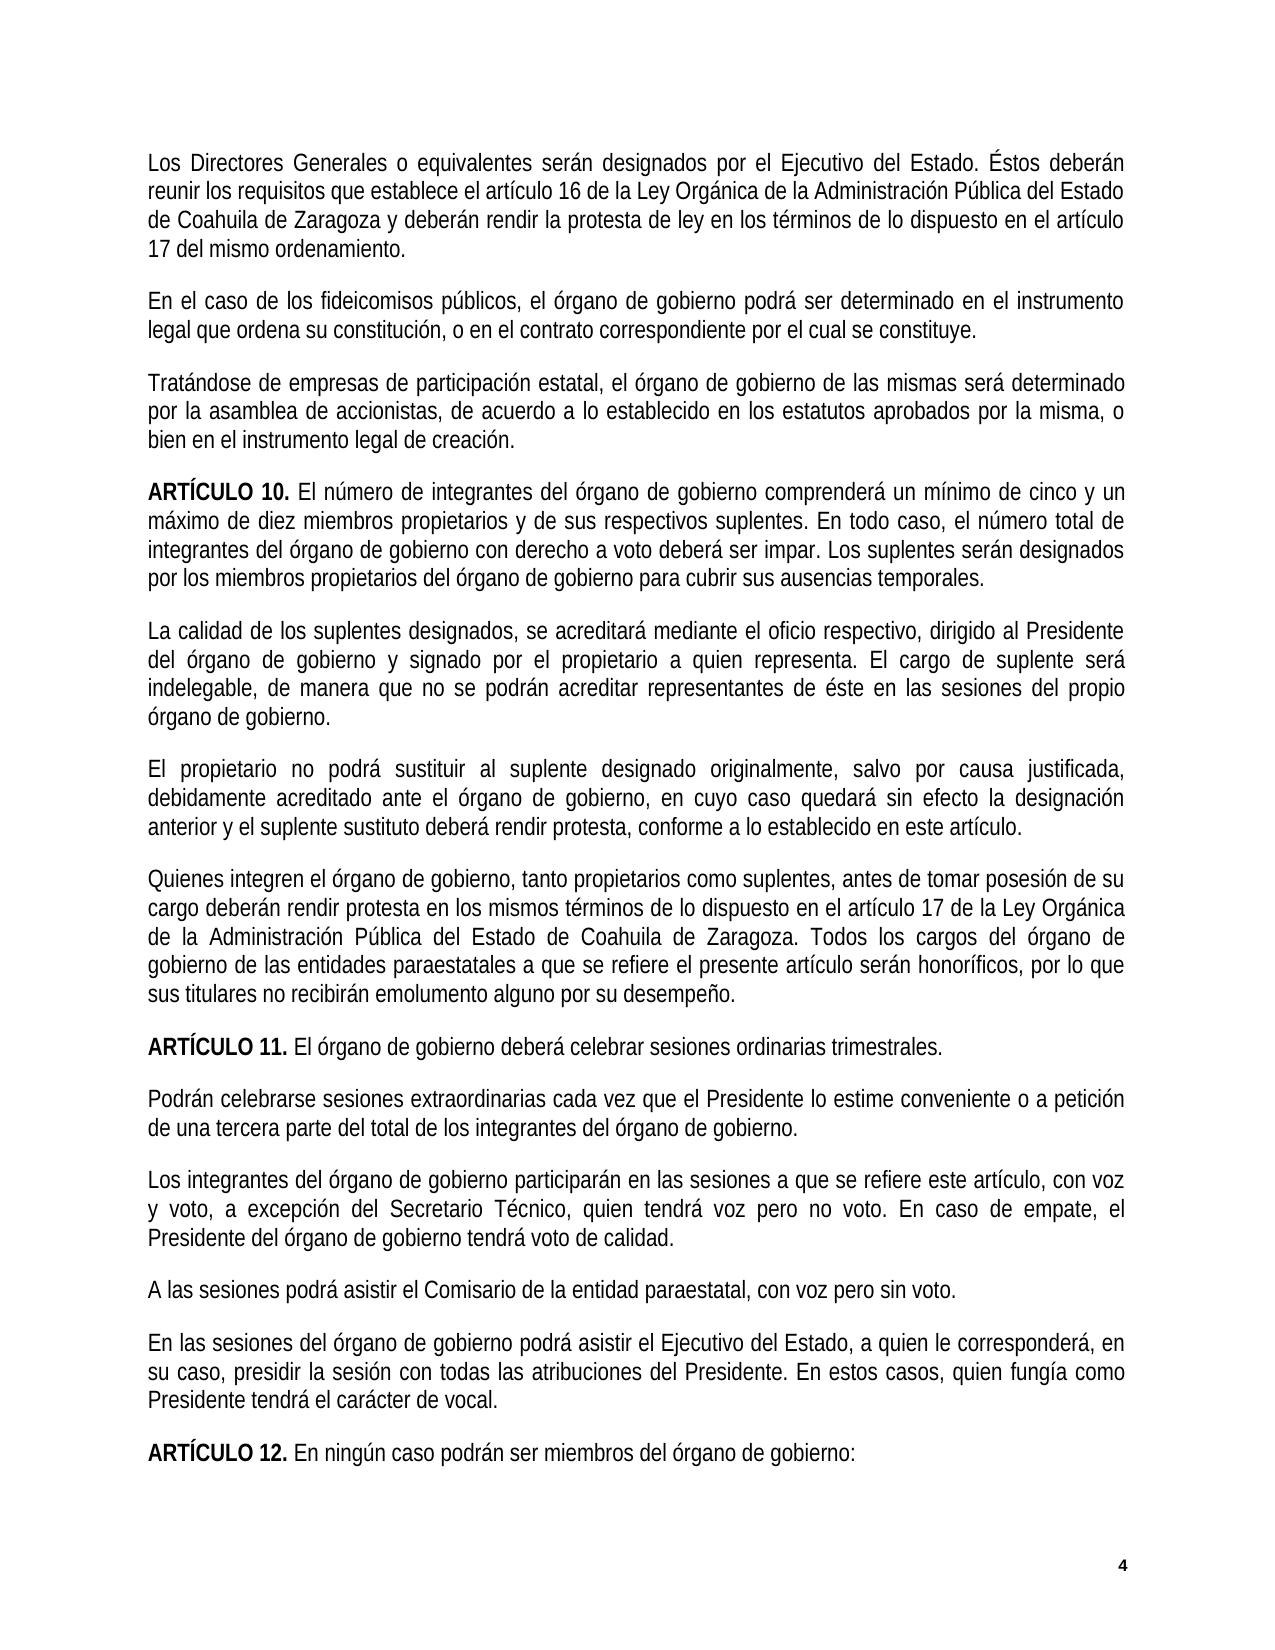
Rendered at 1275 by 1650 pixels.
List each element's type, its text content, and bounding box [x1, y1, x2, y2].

text La calidad de los suplentes designados, se acreditará mediante el oficio respectivo, dirigido al Presidente del órgano de gobierno y signado por el propietario a quien representa. El cargo de suplente será indelegable, de manera que no se podrán acreditar representantes de éste en las sesiones del propio órgano de gobierno. [148, 616, 1127, 731]
text Tratándose de empresas de participación estatal, el órgano de gobierno de las mismas será determinado por la asamblea de accionistas, de acuerdo a lo establecido en los estatutos aprobados por la misma, o bien en el instrumento legal de creación. [148, 367, 1127, 453]
text A las sesiones podrá asistir el Comisario de la entidad paraestatal, con voz pero sin voto. [148, 1275, 1127, 1304]
text En las sesiones del órgano de gobierno podrá asistir el Ejecutivo del Estado, a quien le corresponderá, en su caso, presidir la sesión con todas las atribuciones del Presidente. En estos casos, quien fungía como Presidente tendrá el carácter de vocal. [148, 1328, 1127, 1414]
text El propietario no podrá sustituir al suplente designado originalmente, salvo por causa justificada, debidamente acreditado ante el órgano de gobierno, en cuyo caso quedará sin efecto la designación anterior y el suplente sustituto deberá rendir protesta, conforme a lo establecido en este artículo. [148, 754, 1127, 840]
text Podrán celebrarse sesiones extraordinarias cada vez que el Presidente lo estime conveniente o a petición de una tercera parte del total de los integrantes del órgano de gobierno. [148, 1084, 1127, 1141]
text ARTÍCULO 12. En ningún caso podrán ser miembros del órgano de gobierno: [148, 1438, 1127, 1466]
text ARTÍCULO 11. El órgano de gobierno deberá celebrar sesiones ordinarias trimestrales. [148, 1032, 1127, 1060]
text Quienes integren el órgano de gobierno, tanto propietarios como suplentes, antes de tomar posesión de su cargo deberán rendir protesta en los mismos términos de lo dispuesto en el artículo 17 de la Ley Orgánica de la Administración Pública del Estado de Coahuila de Zaragoza. Todos los cargos del órgano de gobierno de las entidades paraestatales a que se refiere el presente artículo serán honoríficos, por lo que sus titulares no recibirán emolumento alguno por su desempeño. [148, 864, 1127, 1008]
text Los integrantes del órgano de gobierno participarán en las sesiones a que se refiere este artículo, con voz y voto, a excepción del Secretario Técnico, quien tendrá voz pero no voto. En caso de empate, el Presidente del órgano de gobierno tendrá voto de calidad. [148, 1165, 1127, 1251]
text En el caso de los fideicomisos públicos, el órgano de gobierno podrá ser determinado en el instrumento legal que ordena su constitución, o en el contrato correspondiente por el cual se constituye. [148, 286, 1127, 343]
text Los Directores Generales o equivalentes serán designados por el Ejecutivo del Estado. Éstos deberán reunir los requisitos que establece el artículo 16 de la Ley Orgánica de la Administración Pública del Estado de Coahuila de Zaragoza y deberán rendir la protesta de ley en los términos de lo dispuesto en el artículo 17 del mismo ordenamiento. [148, 148, 1127, 262]
text ARTÍCULO 10. El número de integrantes del órgano de gobierno comprenderá un mínimo de cinco y un máximo de diez miembros propietarios y de sus respectivos suplentes. En todo caso, el número total de integrantes del órgano de gobierno con derecho a voto deberá ser impar. Los suplentes serán designados por los miembros propietarios del órgano de gobierno para cubrir sus ausencias temporales. [148, 477, 1127, 592]
